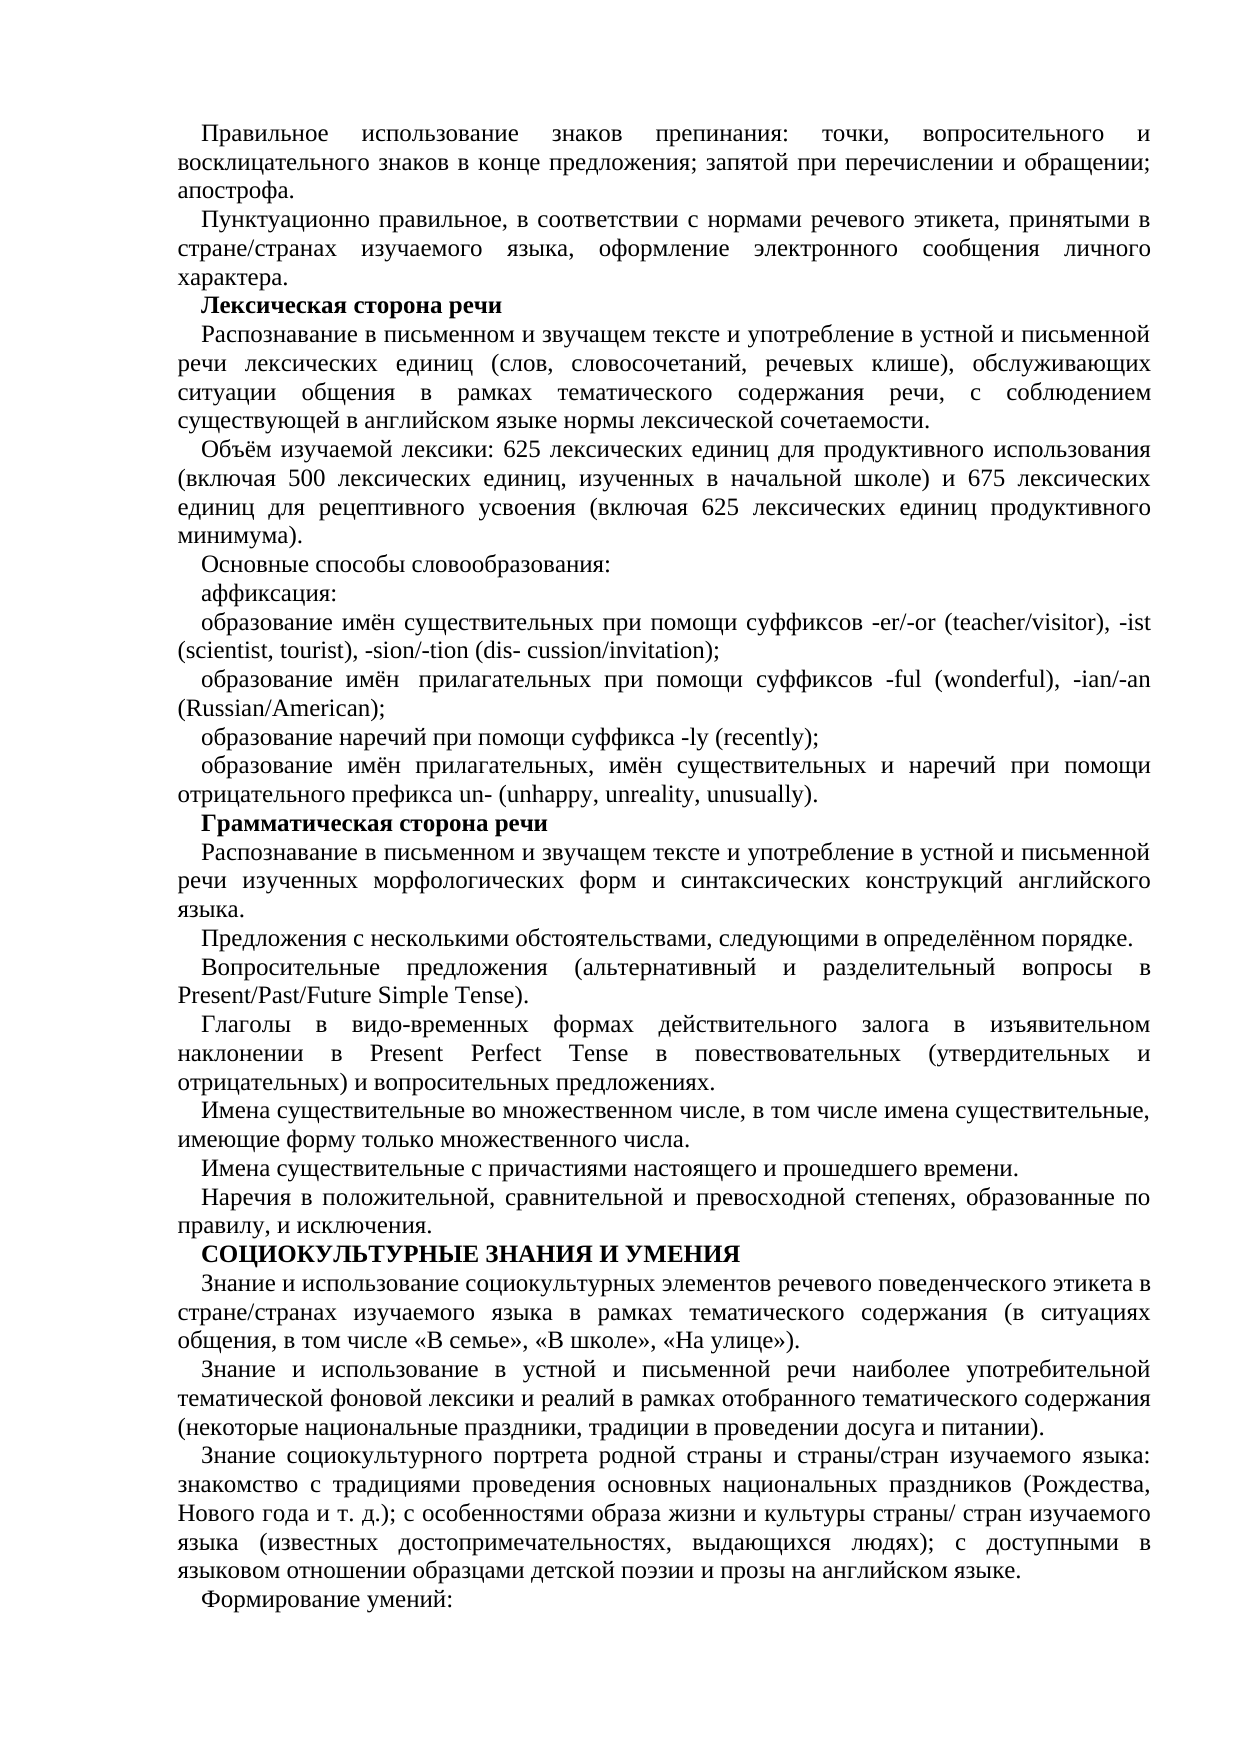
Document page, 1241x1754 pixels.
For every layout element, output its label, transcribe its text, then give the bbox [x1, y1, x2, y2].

text Наречия в положительной, сравнительной и превосходной степенях, образованные по правилу, и исключения. [177, 1182, 1152, 1239]
text Распознавание в письменном и звучащем тексте и употребление в устной и письменной речи изученных морфологических форм и синтаксических конструкций английского языка. [177, 837, 1152, 923]
text Распознавание в письменном и звучащем тексте и употребление в устной и письменной речи лексических единиц (слов, словосочетаний, речевых клише), обслуживающих ситуации общения в рамках тематического содержания речи, с соблюдением существующей в английском языке нормы лексической сочетаемости. [177, 319, 1152, 434]
text Имена существительные во множественном числе, в том числе имена существительные, имеющие форму только множественного числа. [177, 1096, 1152, 1153]
text Знание социокультурного портрета родной страны и страны/стран изучаемого языка: знакомство с традициями проведения основных национальных праздников (Рождества, Нового года и т. д.); с особенностями образа жизни и культуры страны/ стран изучаемого языка (известных достопримечательностях, выдающихся людях); с доступными в языковом отношении образцами детской поэзии и прозы на английском языке. [177, 1441, 1152, 1584]
text Глаголы в видо-временных формах действительного залога в изъявительном наклонении в Present Perfect Tense в повествовательных (утвердительных и отрицательных) и вопросительных предложениях. [177, 1009, 1152, 1096]
text Основные способы словообразования: [177, 549, 1152, 578]
text образование наречий при помощи суффикса -ly (recently); [177, 722, 1152, 751]
text Знание и использование социокультурных элементов речевого поведенческого этикета в стране/странах изучаемого языка в рамках тематического содержания (в ситуациях общения, в том числе «В семье», «В школе», «На улице»). [177, 1268, 1152, 1354]
text Лексическая сторона речи [177, 291, 1152, 319]
text Формирование умений: [177, 1584, 1152, 1613]
text Грамматическая сторона речи [177, 808, 1152, 837]
text образование имён прилагательных при помощи суффиксов -ful (wonderful), -ian/-an (Russian/American); [177, 664, 1152, 722]
text Пунктуационно правильное, в соответствии с нормами речевого этикета, принятыми в стране/странах изучаемого языка, оформление электронного сообщения личного характера. [177, 204, 1152, 291]
text Правильное использование знаков препинания: точки, вопросительного и восклицательного знаков в конце предложения; запятой при перечислении и обращении; апострофа. [177, 118, 1152, 204]
text Вопросительные предложения (альтернативный и разделительный вопросы в Present/Past/Future Simple Tense). [177, 952, 1152, 1009]
text Имена существительные с причастиями настоящего и прошедшего времени. [177, 1153, 1152, 1182]
text образование имён прилагательных, имён существительных и наречий при помощи отрицательного префикса un- (unhappy, unreality, unusually). [177, 751, 1152, 808]
text Предложения с несколькими обстоятельствами, следующими в определённом порядке. [177, 923, 1152, 952]
text аффиксация: [177, 578, 1152, 607]
text СОЦИОКУЛЬТУРНЫЕ ЗНАНИЯ И УМЕНИЯ [177, 1239, 1152, 1268]
text Знание и использование в устной и письменной речи наиболее употребительной тематической фоновой лексики и реалий в рамках отобранного тематического содержания (некоторые национальные праздники, традиции в проведении досуга и питании). [177, 1354, 1152, 1441]
text Объём изучаемой лексики: 625 лексических единиц для продуктивного использования (включая 500 лексических единиц, изученных в начальной школе) и 675 лексических единиц для рецептивного усвоения (включая 625 лексических единиц продуктивного минимума). [177, 434, 1152, 549]
text образование имён существительных при помощи суффиксов -er/-or (teacher/visitor), -ist (scientist, tourist), -sion/-tion (dis- cussion/invitation); [177, 607, 1152, 664]
